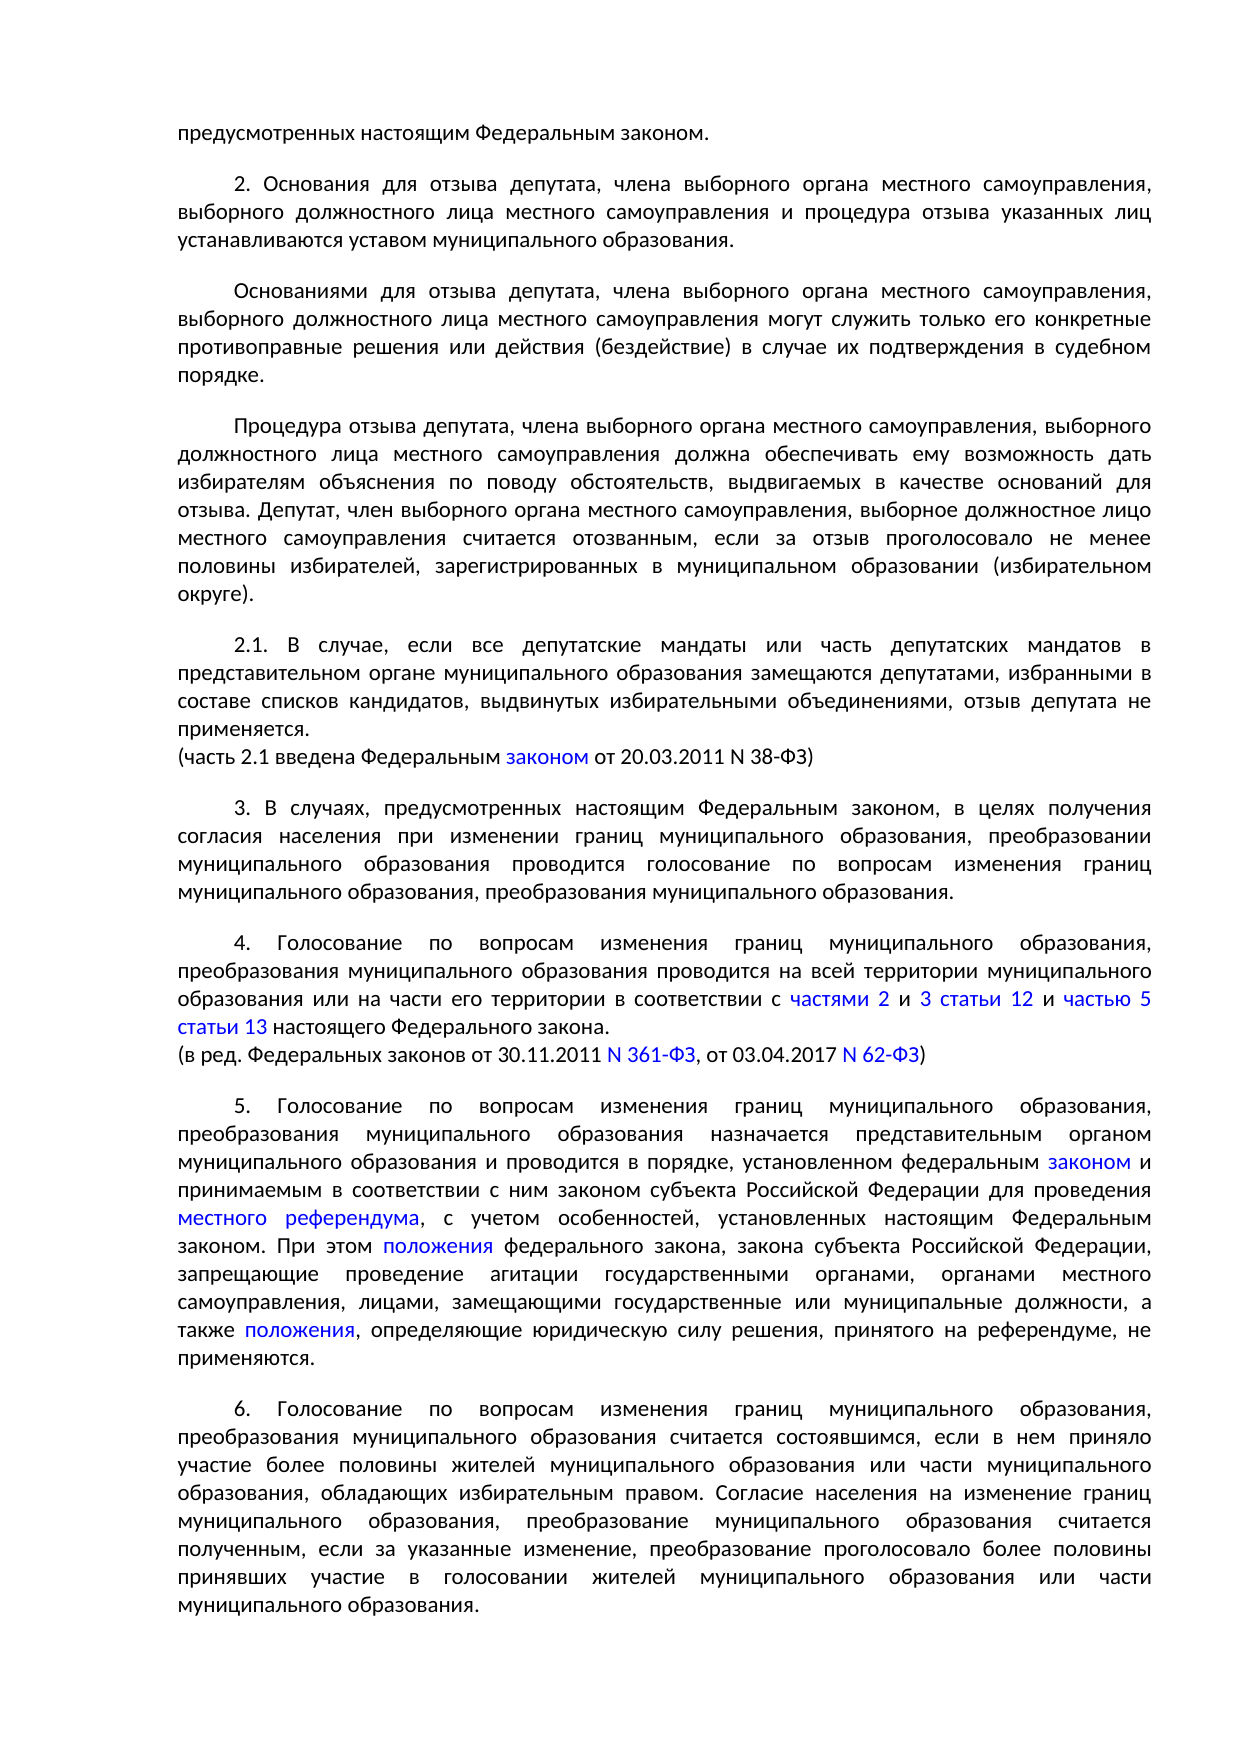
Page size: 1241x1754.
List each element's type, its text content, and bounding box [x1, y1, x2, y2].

text 2.1. В случае, если все депутатские мандаты или часть депутатских мандатов в представительном органе муниципального образования замещаются депутатами, избранными в составе списков кандидатов, выдвинутых избирательными объединениями, отзыв депутата не применяется. [177, 630, 1152, 742]
text 2. Основания для отзыва депутата, члена выборного органа местного самоуправления, выборного должностного лица местного самоуправления и процедура отзыва указанных лиц устанавливаются уставом муниципального образования. [177, 169, 1152, 253]
text 3. В случаях, предусмотренных настоящим Федеральным законом, в целях получения согласия населения при изменении границ муниципального образования, преобразовании муниципального образования проводится голосование по вопросам изменения границ муниципального образования, преобразования муниципального образования. [177, 793, 1152, 905]
text (часть 2.1 введена Федеральным законом от 20.03.2011 N 38-ФЗ) [177, 742, 1152, 770]
text Процедура отзыва депутата, члена выборного органа местного самоуправления, выборного должностного лица местного самоуправления должна обеспечивать ему возможность дать избирателям объяснения по поводу обстоятельств, выдвигаемых в качестве оснований для отзыва. Депутат, член выборного органа местного самоуправления, выборное должностное лицо местного самоуправления считается отозванным, если за отзыв проголосовало не менее половины избирателей, зарегистрированных в муниципальном образовании (избирательном округе). [177, 411, 1152, 607]
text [177, 118, 1152, 146]
text 4. Голосование по вопросам изменения границ муниципального образования, преобразования муниципального образования проводится на всей территории муниципального образования или на части его территории в соответствии с частями 2 и 3 статьи 12 и частью 5 статьи 13 настоящего Федерального закона. [177, 928, 1152, 1040]
text 6. Голосование по вопросам изменения границ муниципального образования, преобразования муниципального образования считается состоявшимся, если в нем приняло участие более половины жителей муниципального образования или части муниципального образования, обладающих избирательным правом. Согласие населения на изменение границ муниципального образования, преобразование муниципального образования считается полученным, если за указанные изменение, преобразование проголосовало более половины принявших участие в голосовании жителей муниципального образования или части муниципального образования. [177, 1394, 1152, 1618]
text (в ред. Федеральных законов от 30.11.2011 N 361-ФЗ, от 03.04.2017 N 62-ФЗ) [177, 1040, 1152, 1068]
text 5. Голосование по вопросам изменения границ муниципального образования, преобразования муниципального образования назначается представительным органом муниципального образования и проводится в порядке, установленном федеральным законом и принимаемым в соответствии с ним законом субъекта Российской Федерации для проведения местного референдума, с учетом особенностей, установленных настоящим Федеральным законом. При этом положения федерального закона, закона субъекта Российской Федерации, запрещающие проведение агитации государственными органами, органами местного самоуправления, лицами, замещающими государственные или муниципальные должности, а также положения, определяющие юридическую силу решения, принятого на референдуме, не применяются. [177, 1091, 1152, 1371]
text Основаниями для отзыва депутата, члена выборного органа местного самоуправления, выборного должностного лица местного самоуправления могут служить только его конкретные противоправные решения или действия (бездействие) в случае их подтверждения в судебном порядке. [177, 276, 1152, 388]
